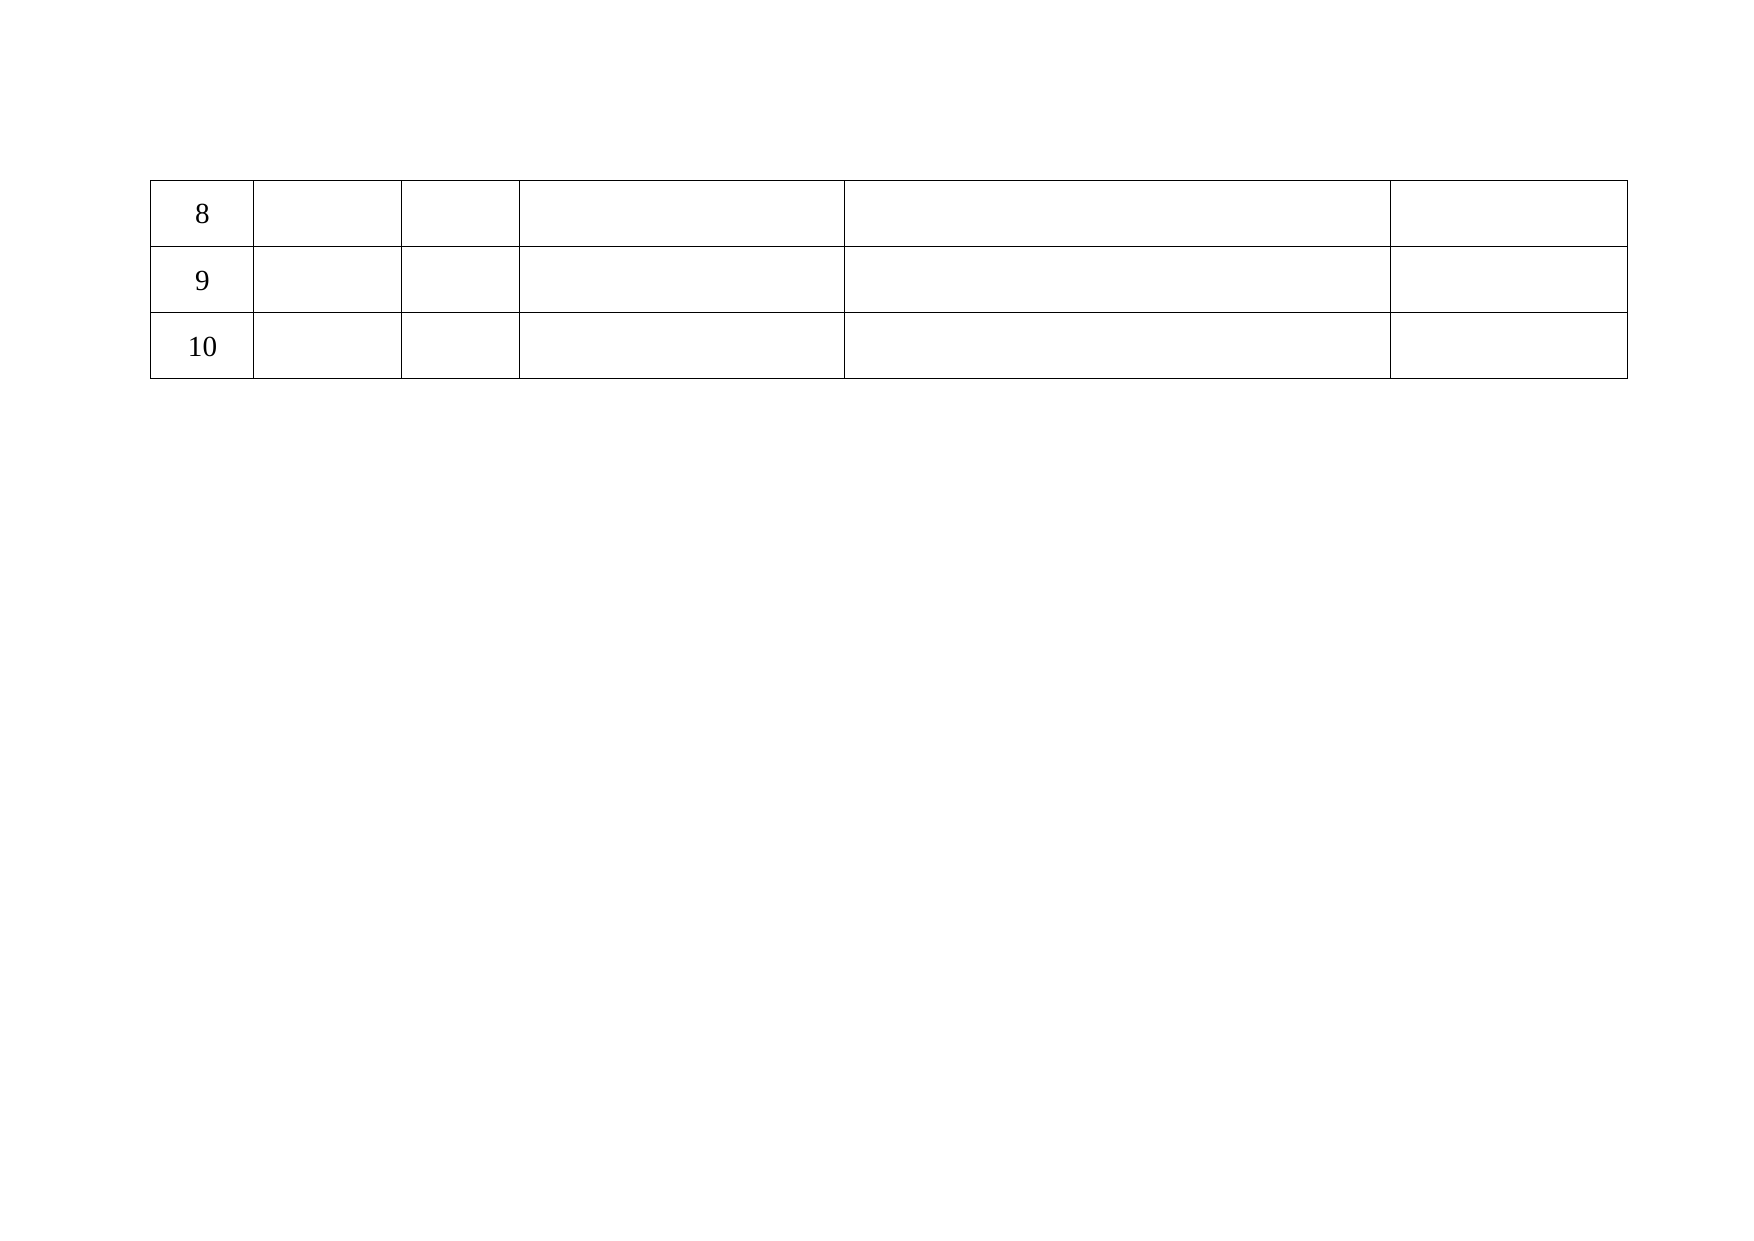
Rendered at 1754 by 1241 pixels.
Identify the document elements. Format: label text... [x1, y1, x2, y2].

table_cell [1391, 313, 1627, 378]
table_cell [845, 181, 1390, 246]
table_cell [254, 181, 401, 246]
table_cell [520, 313, 844, 378]
table_cell [520, 247, 844, 312]
table_cell [402, 181, 519, 246]
table_cell [845, 313, 1390, 378]
table_cell 8 [151, 181, 253, 246]
table_cell 9 [151, 247, 253, 312]
table_cell [845, 247, 1390, 312]
table_cell [520, 181, 844, 246]
table_cell [1391, 181, 1627, 246]
table_cell [402, 247, 519, 312]
table_cell [254, 247, 401, 312]
table_cell [1391, 247, 1627, 312]
table_cell [402, 313, 519, 378]
table_cell [254, 313, 401, 378]
table_cell 10 [151, 313, 253, 378]
